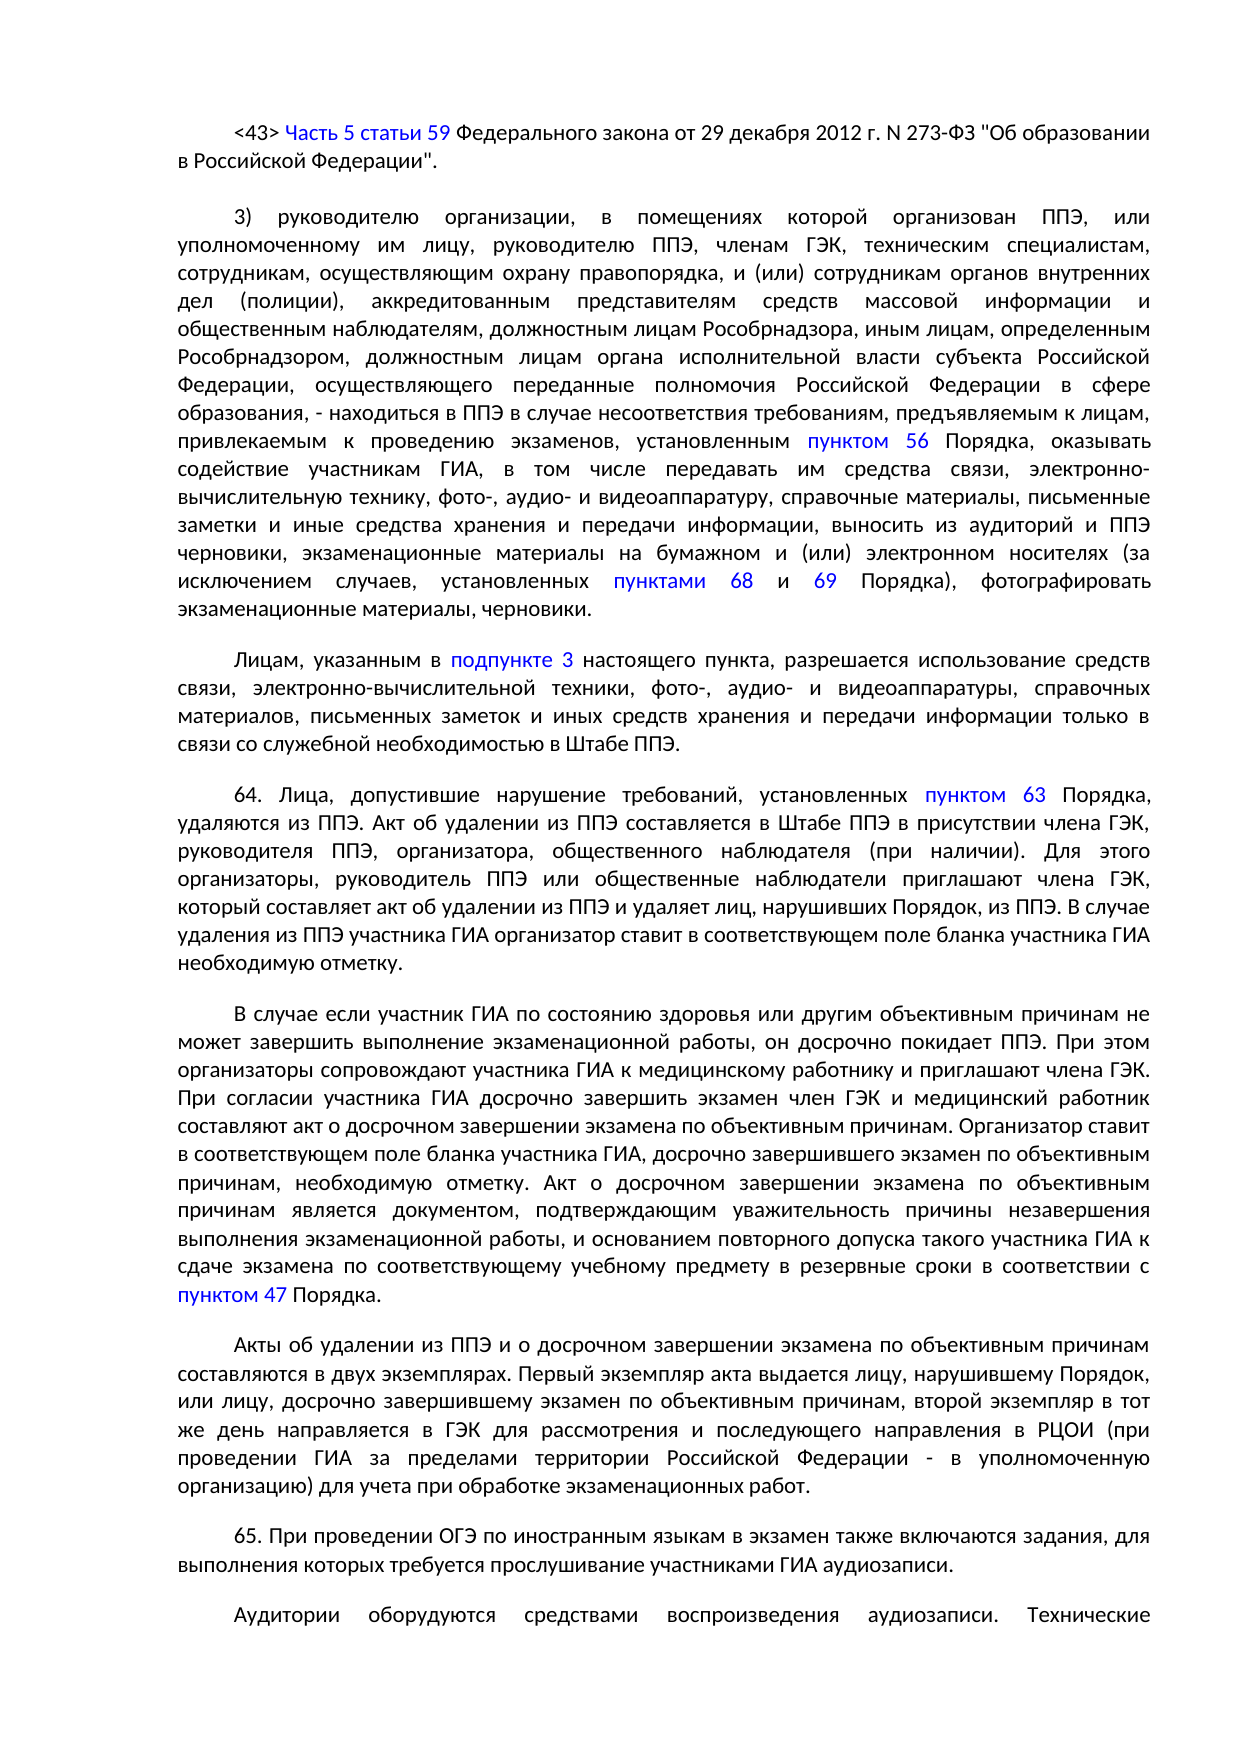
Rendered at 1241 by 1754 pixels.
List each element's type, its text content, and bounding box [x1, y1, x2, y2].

text 3) руководителю организации, в помещениях которой организован ППЭ, или уполномоченному им лицу, руководителю ППЭ, членам ГЭК, техническим специалистам, сотрудникам, осуществляющим охрану правопорядка, и (или) сотрудникам органов внутренних дел (полиции), аккредитованным представителям средств массовой информации и общественным наблюдателям, должностным лицам Рособрнадзора, иным лицам, определенным Рособрнадзором, должностным лицам органа исполнительной власти субъекта Российской Федерации, осуществляющего переданные полномочия Российской Федерации в сфере образования, - находиться в ППЭ в случае несоответствия требованиям, предъявляемым к лицам, привлекаемым к проведению экзаменов, установленным пунктом 56 Порядка, оказывать содействие участникам ГИА, в том числе передавать им средства связи, электронно-вычислительную технику, фото-, аудио- и видеоаппаратуру, справочные материалы, письменные заметки и иные средства хранения и передачи информации, выносить из аудиторий и ППЭ черновики, экзаменационные материалы на бумажном и (или) электронном носителях (за исключением случаев, установленных пунктами 68 и 69 Порядка), фотографировать экзаменационные материалы, черновики. [177, 202, 1152, 622]
text 64. Лица, допустившие нарушение требований, установленных пунктом 63 Порядка, удаляются из ППЭ. Акт об удалении из ППЭ составляется в Штабе ППЭ в присутствии члена ГЭК, руководителя ППЭ, организатора, общественного наблюдателя (при наличии). Для этого организаторы, руководитель ППЭ или общественные наблюдатели приглашают члена ГЭК, который составляет акт об удалении из ППЭ и удаляет лиц, нарушивших Порядок, из ППЭ. В случае удаления из ППЭ участника ГИА организатор ставит в соответствующем поле бланка участника ГИА необходимую отметку. [177, 780, 1152, 977]
text Лицам, указанным в подпункте 3 настоящего пункта, разрешается использование средств связи, электронно-вычислительной техники, фото-, аудио- и видеоаппаратуры, справочных материалов, письменных заметок и иных средств хранения и передачи информации только в связи со служебной необходимостью в Штабе ППЭ. [177, 645, 1152, 757]
text <43> Часть 5 статьи 59 Федерального закона от 29 декабря 2012 г. N 273-ФЗ "Об образовании в Российской Федерации". [177, 118, 1152, 174]
text В случае если участник ГИА по состоянию здоровья или другим объективным причинам не может завершить выполнение экзаменационной работы, он досрочно покидает ППЭ. При этом организаторы сопровождают участника ГИА к медицинскому работнику и приглашают члена ГЭК. При согласии участника ГИА досрочно завершить экзамен член ГЭК и медицинский работник составляют акт о досрочном завершении экзамена по объективным причинам. Организатор ставит в соответствующем поле бланка участника ГИА, досрочно завершившего экзамен по объективным причинам, необходимую отметку. Акт о досрочном завершении экзамена по объективным причинам является документом, подтверждающим уважительность причины незавершения выполнения экзаменационной работы, и основанием повторного допуска такого участника ГИА к сдаче экзамена по соответствующему учебному предмету в резервные сроки в соответствии с пунктом 47 Порядка. [177, 999, 1152, 1308]
text Акты об удалении из ППЭ и о досрочном завершении экзамена по объективным причинам составляются в двух экземплярах. Первый экземпляр акта выдается лицу, нарушившему Порядок, или лицу, досрочно завершившему экзамен по объективным причинам, второй экземпляр в тот же день направляется в ГЭК для рассмотрения и последующего направления в РЦОИ (при проведении ГИА за пределами территории Российской Федерации - в уполномоченную организацию) для учета при обработке экзаменационных работ. [177, 1331, 1152, 1499]
text 65. При проведении ОГЭ по иностранным языкам в экзамен также включаются задания, для выполнения которых требуется прослушивание участниками ГИА аудиозаписи. [177, 1522, 1152, 1578]
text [177, 1601, 1152, 1629]
